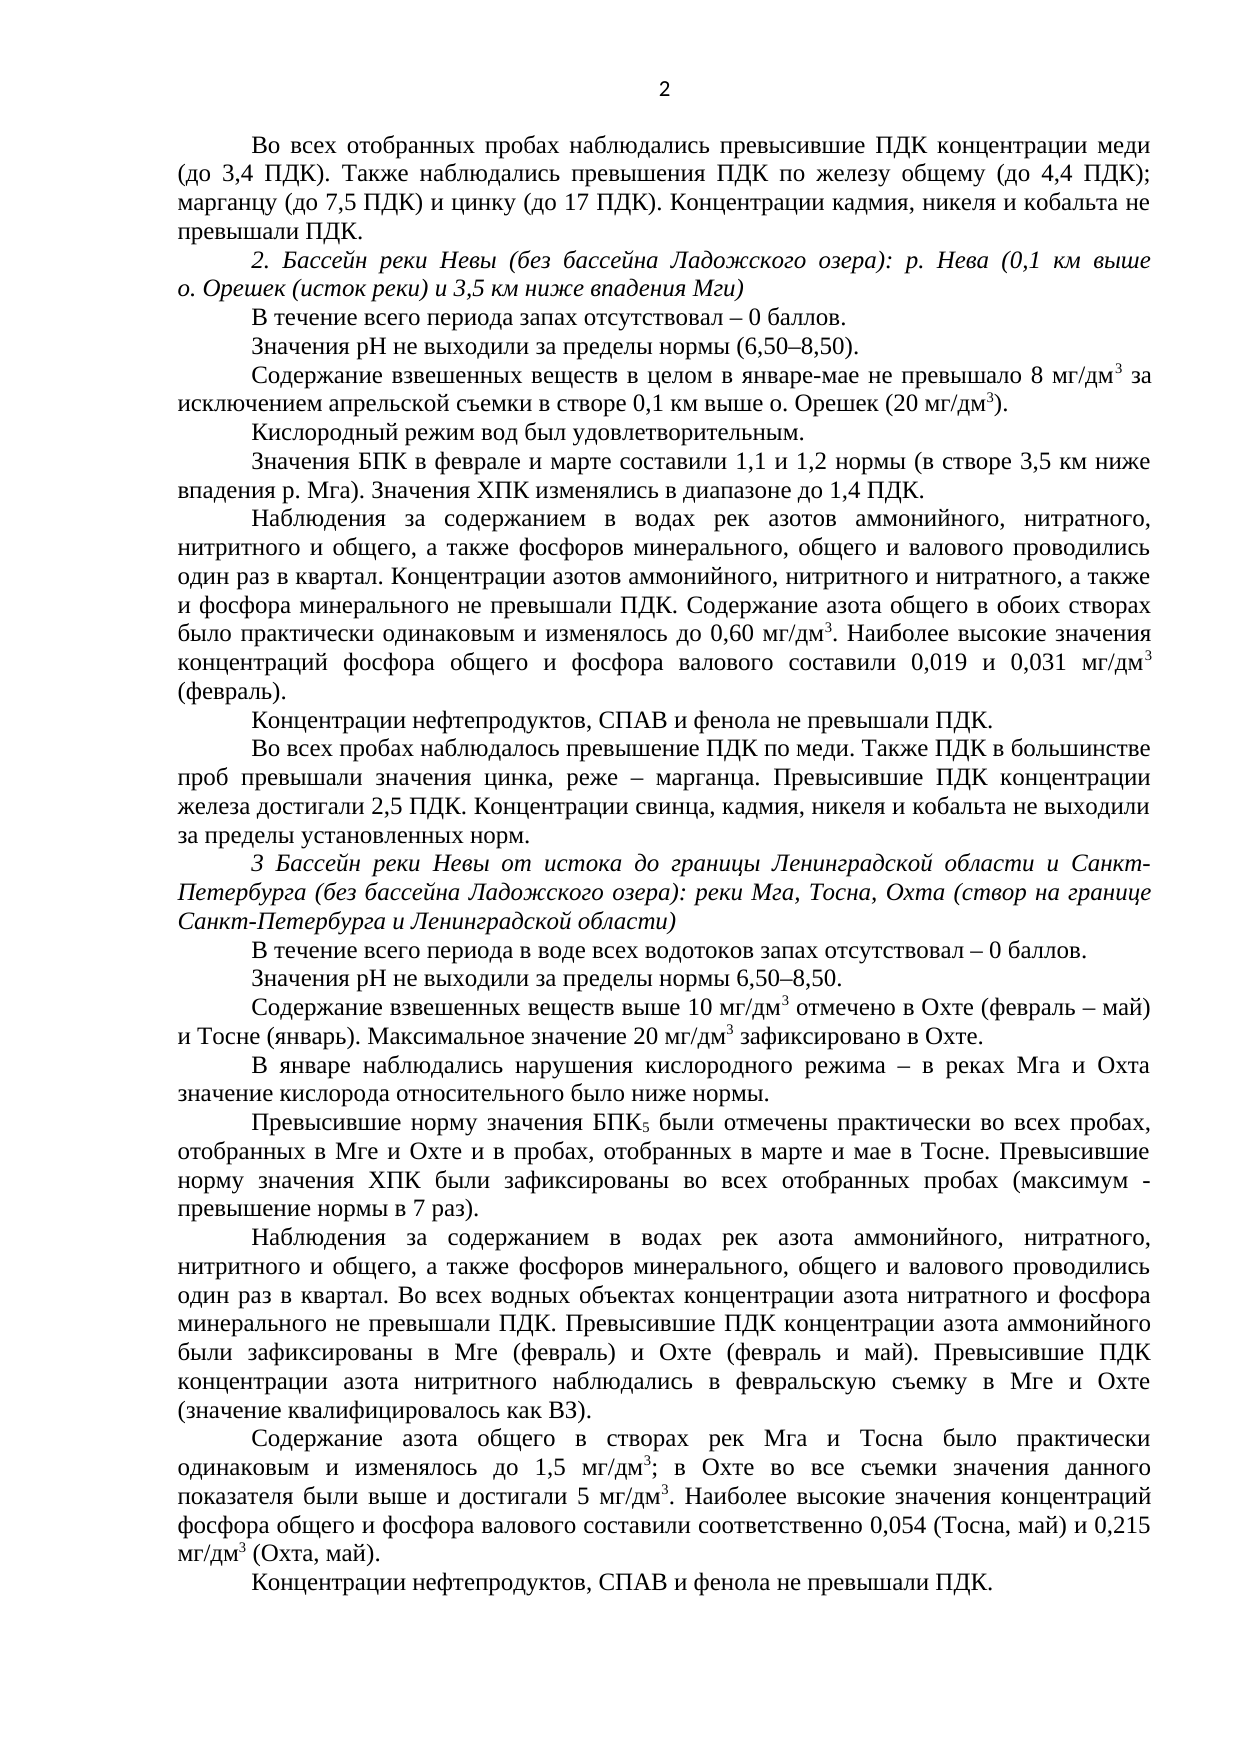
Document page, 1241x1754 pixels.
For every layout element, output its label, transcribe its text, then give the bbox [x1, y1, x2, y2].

text Наблюдения за содержанием в водах рек азотов аммонийного, нитратного, нитритного и общего, а также фосфоров минерального, общего и валового проводились один раз в квартал. Концентрации азотов аммонийного, нитритного и нитратного, а также и фосфора минерального не превышали ПДК. Содержание азота общего в обоих створах было практически одинаковым и изменялось до 0,60 мг/дм3. Наиболее высокие значения концентраций фосфора общего и фосфора валового составили 0,019 и 0,031 мг/дм3 (февраль). [177, 503, 1152, 705]
text В январе наблюдались нарушения кислородного режима – в реках Мга и Охта значение кислорода относительного было ниже нормы. [177, 1050, 1152, 1107]
text В течение всего периода в воде всех водотоков запах отсутствовал – 0 баллов. [177, 935, 1152, 963]
text Содержание азота общего в створах рек Мга и Тосна было практически одинаковым и изменялось до 1,5 мг/дм3; в Охте во все съемки значения данного показателя были выше и достигали 5 мг/дм3. Наиболее высокие значения концентраций фосфора общего и фосфора валового составили соответственно 0,054 (Тосна, май) и 0,215 мг/дм3 (Охта, май). [177, 1423, 1152, 1567]
text Превысившие норму значения БПК5 были отмечены практически во всех пробах, отобранных в Мге и Охте и в пробах, отобранных в марте и мае в Тосне. Превысившие норму значения ХПК были зафиксированы во всех отобранных пробах (максимум - превышение нормы в 7 раз). [177, 1107, 1152, 1222]
text Во всех отобранных пробах наблюдались превысившие ПДК концентрации меди (до 3,4 ПДК). Также наблюдались превышения ПДК по железу общему (до 4,4 ПДК); марганцу (до 7,5 ПДК) и цинку (до 17 ПДК). Концентрации кадмия, никеля и кобальта не превышали ПДК. [177, 130, 1152, 245]
text Значения рН не выходили за пределы нормы 6,50–8,50. [177, 963, 1152, 992]
text Значения БПК в феврале и марте составили 1,1 и 1,2 нормы (в створе 3,5 км ниже впадения р. Мга). Значения ХПК изменялись в диапазоне до 1,4 ПДК. [177, 446, 1152, 503]
text 2. Бассейн реки Невы (без бассейна Ладожского озера): р. Нева ( выше о. Орешек (исток реки) и ниже впадения Мги) [177, 245, 1152, 302]
text Содержание взвешенных веществ в целом в январе-мае не превышало 8 мг/дм3 за исключением апрельской съемки в створе 0,1 км выше о. Орешек (20 мг/дм3). [177, 360, 1152, 417]
text Концентрации нефтепродуктов, СПАВ и фенола не превышали ПДК. [177, 1567, 1152, 1596]
text Значения рН не выходили за пределы нормы (6,50–8,50). [177, 331, 1152, 360]
text 3 Бассейн реки Невы от истока до границы Ленинградской области и Санкт-Петербурга (без бассейна Ладожского озера): реки Мга, Тосна, Охта (створ на границе Санкт-Петербурга и Ленинградской области) [177, 848, 1152, 935]
text Концентрации нефтепродуктов, СПАВ и фенола не превышали ПДК. [177, 705, 1152, 733]
text Содержание взвешенных веществ выше 10 мг/дм3 отмечено в Охте (февраль – май) и Тосне (январь). Максимальное значение 20 мг/дм3 зафиксировано в Охте. [177, 992, 1152, 1050]
text В течение всего периода запах отсутствовал – 0 баллов. [177, 302, 1152, 331]
text Во всех пробах наблюдалось превышение ПДК по меди. Также ПДК в большинстве проб превышали значения цинка, реже – марганца. Превысившие ПДК концентрации железа достигали 2,5 ПДК. Концентрации свинца, кадмия, никеля и кобальта не выходили за пределы установленных норм. [177, 733, 1152, 848]
text Наблюдения за содержанием в водах рек азота аммонийного, нитратного, нитритного и общего, а также фосфоров минерального, общего и валового проводились один раз в квартал. Во всех водных объектах концентрации азота нитратного и фосфора минерального не превышали ПДК. Превысившие ПДК концентрации азота аммонийного были зафиксированы в Мге (февраль) и Охте (февраль и май). Превысившие ПДК концентрации азота нитритного наблюдались в февральскую съемку в Мге и Охте (значение квалифицировалось как ВЗ). [177, 1222, 1152, 1423]
text Кислородный режим вод был удовлетворительным. [177, 417, 1152, 446]
